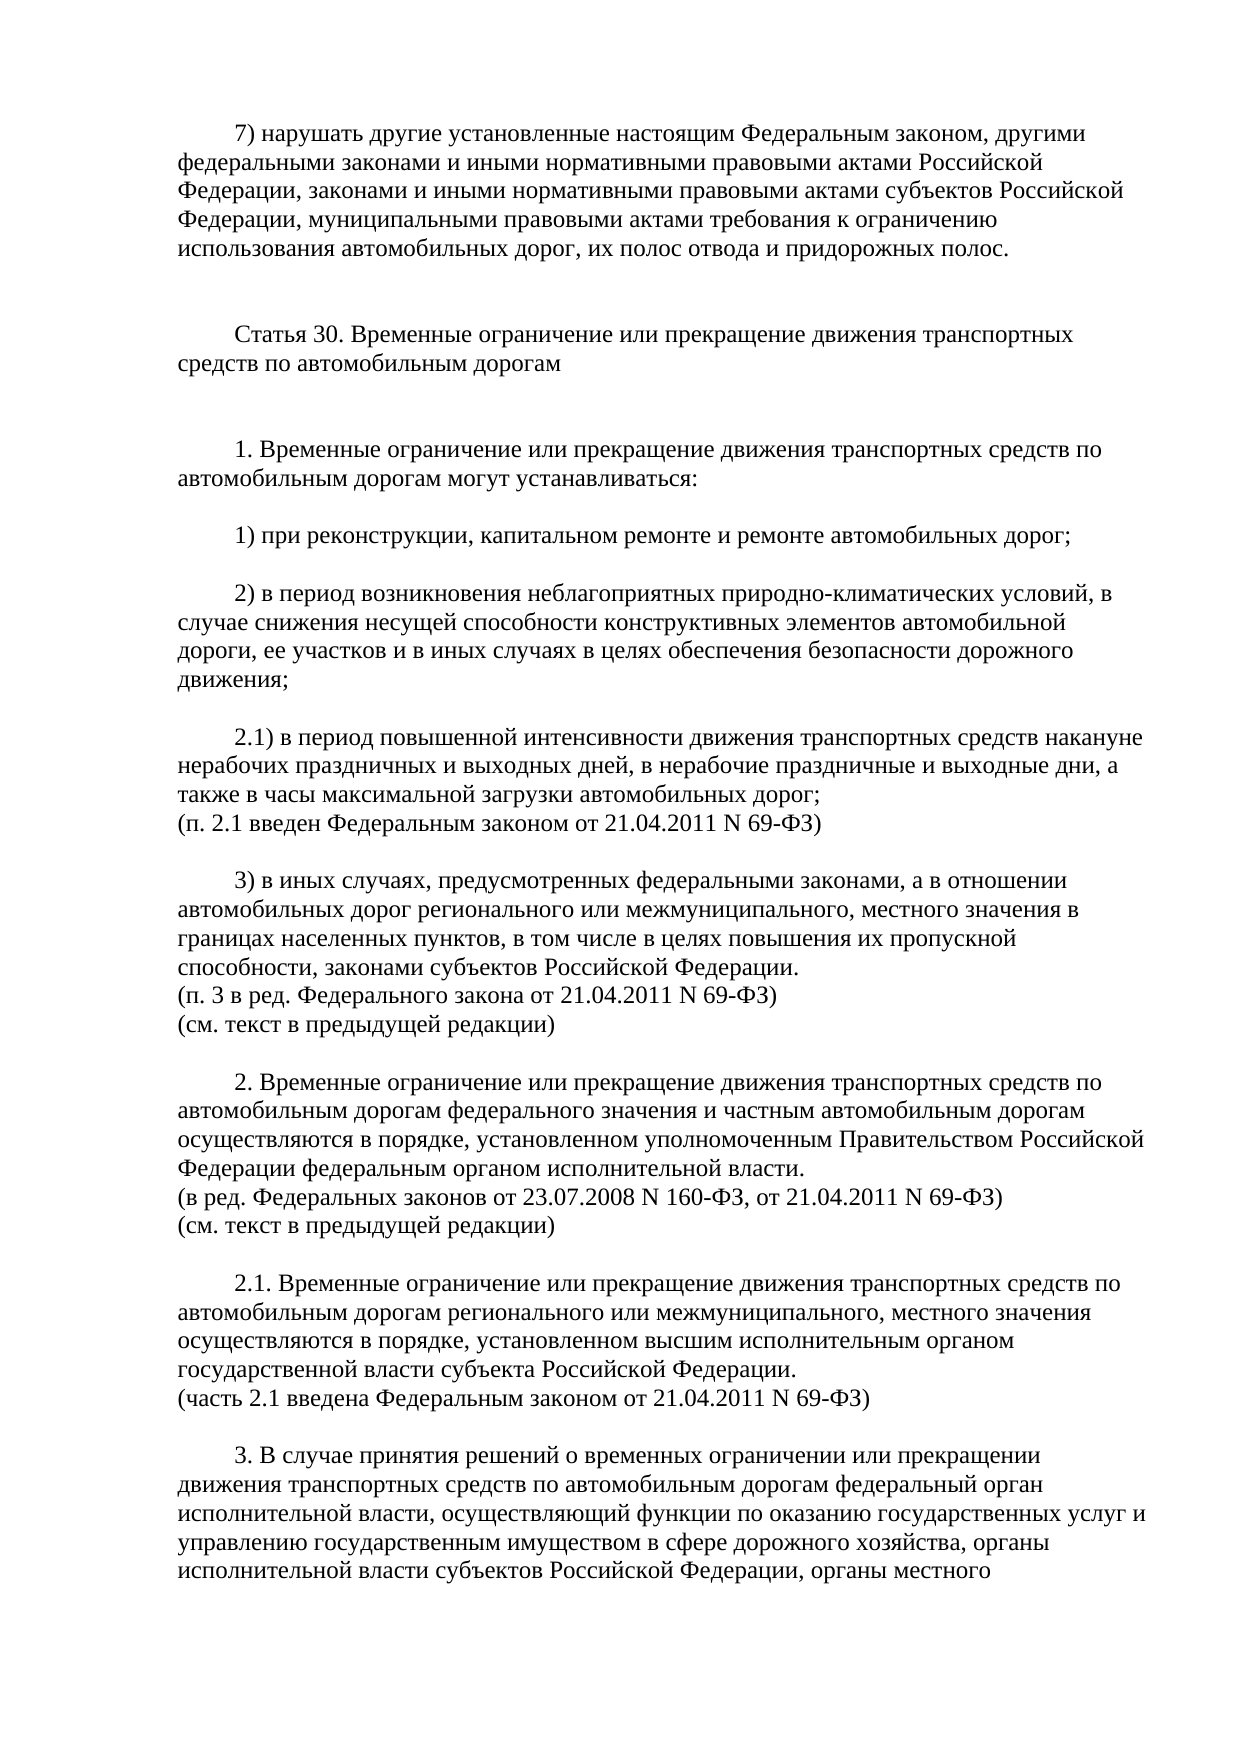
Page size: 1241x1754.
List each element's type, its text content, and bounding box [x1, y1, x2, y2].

text 7) нарушать другие установленные настоящим Федеральным законом, другими федеральными законами и иными нормативными правовыми актами Российской Федерации, законами и иными нормативными правовыми актами субъектов Российской Федерации, муниципальными правовыми актами требования к ограничению использования автомобильных дорог, их полос отвода и придорожных полос. [177, 118, 1152, 262]
text 1. Временные ограничение или прекращение движения транспортных средств по автомобильным дорогам могут устанавливаться: [177, 434, 1152, 492]
text (в ред. Федеральных законов от 23.07.2008 N 160-ФЗ, от 21.04.2011 N 69-ФЗ) [177, 1182, 1152, 1211]
text (часть 2.1 введена Федеральным законом от 21.04.2011 N 69-ФЗ) [177, 1383, 1152, 1412]
text 2.1) в период повышенной интенсивности движения транспортных средств накануне нерабочих праздничных и выходных дней, в нерабочие праздничные и выходные дни, а также в часы максимальной загрузки автомобильных дорог; [177, 722, 1152, 808]
text Статья 30. Временные ограничение или прекращение движения транспортных средств по автомобильным дорогам [177, 319, 1152, 377]
text (п. 2.1 введен Федеральным законом от 21.04.2011 N 69-ФЗ) [177, 808, 1152, 837]
text 3) в иных случаях, предусмотренных федеральными законами, а в отношении автомобильных дорог регионального или межмуниципального, местного значения в границах населенных пунктов, в том числе в целях повышения их пропускной способности, законами субъектов Российской Федерации. [177, 866, 1152, 981]
text 2. Временные ограничение или прекращение движения транспортных средств по автомобильным дорогам федерального значения и частным автомобильным дорогам осуществляются в порядке, установленном уполномоченным Правительством Российской Федерации федеральным органом исполнительной власти. [177, 1067, 1152, 1182]
text 2.1. Временные ограничение или прекращение движения транспортных средств по автомобильным дорогам регионального или межмуниципального, местного значения осуществляются в порядке, установленном высшим исполнительным органом государственной власти субъекта Российской Федерации. [177, 1268, 1152, 1383]
text (п. 3 в ред. Федерального закона от 21.04.2011 N 69-ФЗ) [177, 981, 1152, 1009]
text (см. текст в предыдущей редакции) [177, 1009, 1152, 1038]
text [177, 1441, 1152, 1584]
text 1) при реконструкции, капитальном ремонте и ремонте автомобильных дорог; [177, 521, 1152, 549]
text 2) в период возникновения неблагоприятных природно-климатических условий, в случае снижения несущей способности конструктивных элементов автомобильной дороги, ее участков и в иных случаях в целях обеспечения безопасности дорожного движения; [177, 578, 1152, 693]
text (см. текст в предыдущей редакции) [177, 1211, 1152, 1239]
